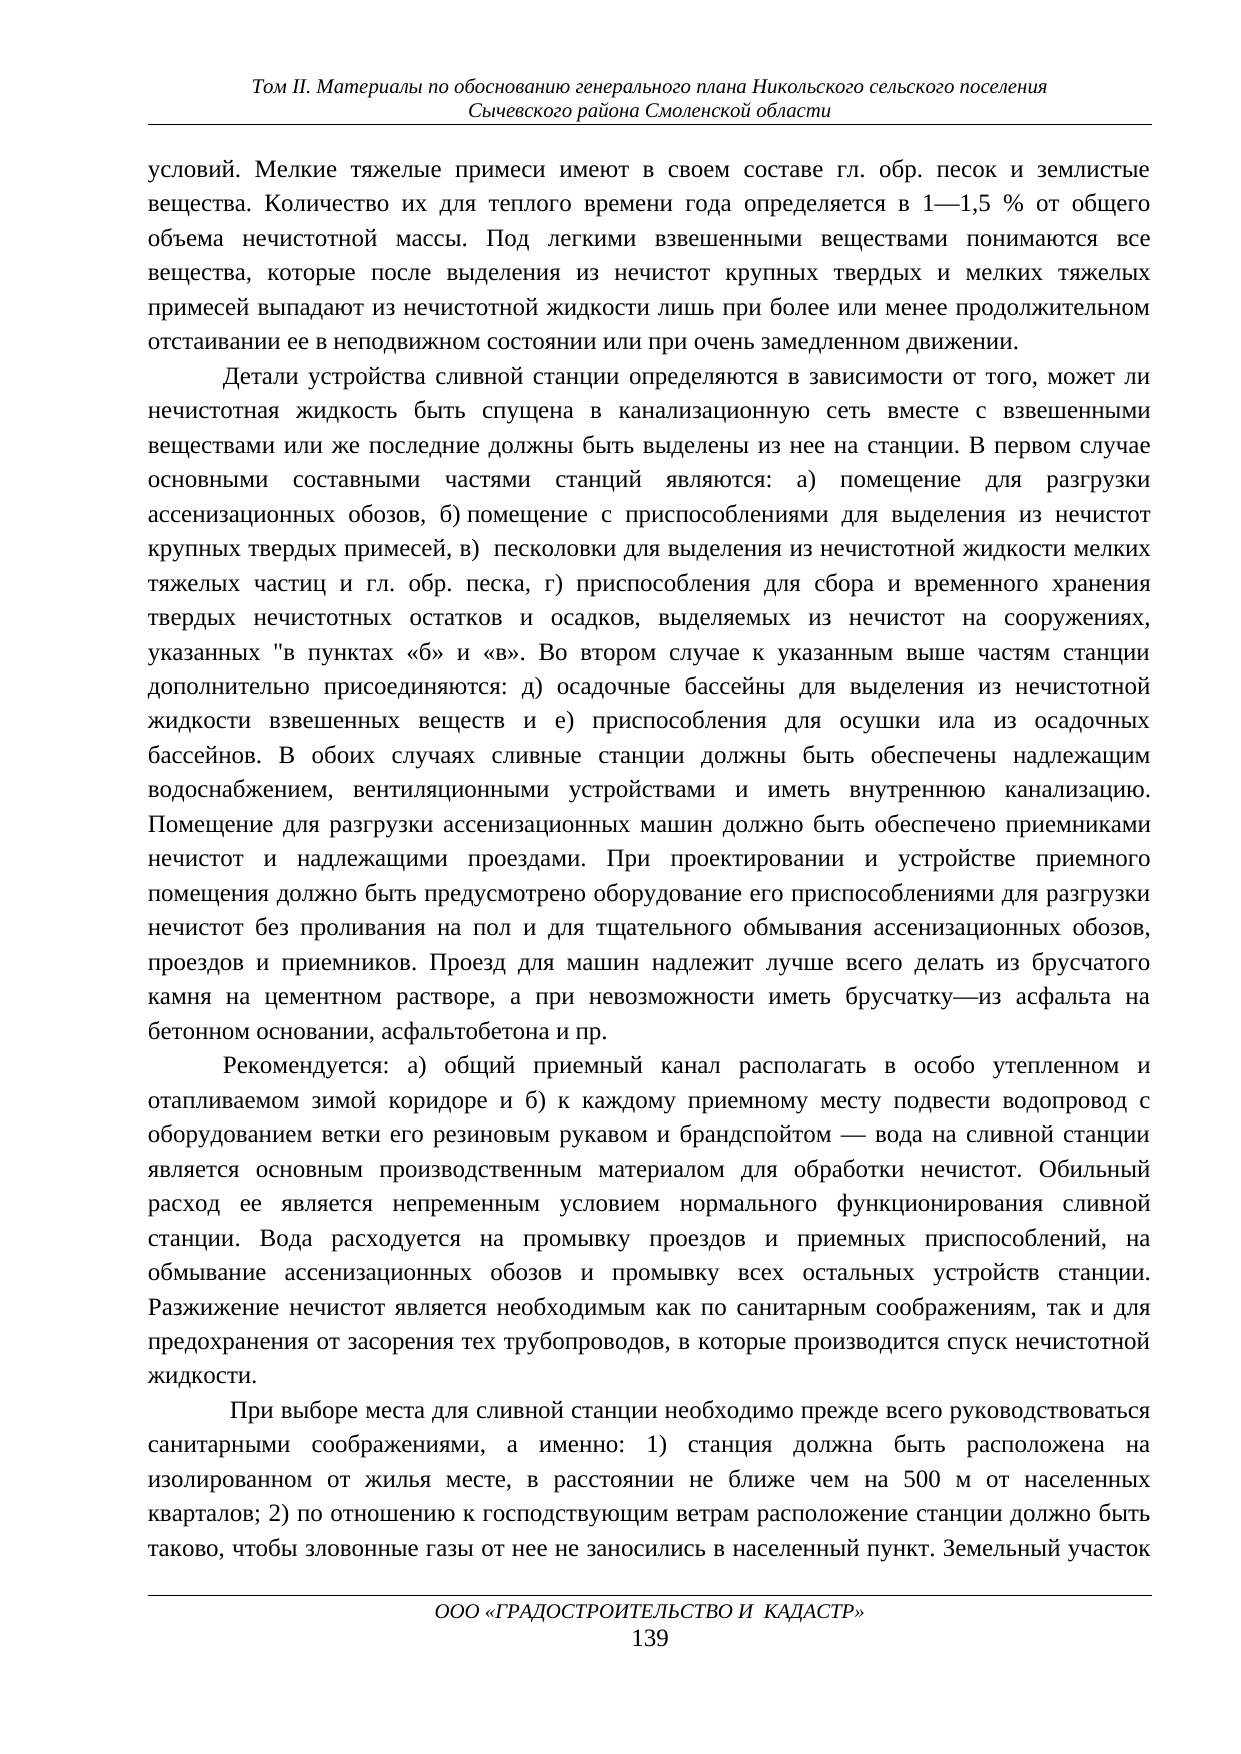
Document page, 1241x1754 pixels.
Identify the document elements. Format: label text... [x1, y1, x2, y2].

text Детали устройства сливной станции определяются в зависимости от того, может ли нечистотная жидкость быть спущена в канализационную сеть вместе с взвешенными веществами или же последние должны быть выделены из нее на станции. В первом случае основными составными частями станций являются: а) помещение для разгрузки ассенизационных обозов, б) помещение с приспособлениями для выделения из нечистот крупных твердых примесей, в) песколовки для выделения из нечистотной жидкости мелких тяжелых частиц и гл. обр. песка, г) приспособления для сбора и временного хранения твердых нечистотных остатков и осадков, выделяемых из нечистот на сооружениях, указанных "в пунктах «б» и «в». Во втором случае к указанным выше частям станции дополнительно присоединяются: д) осадочные бассейны для выделения из нечистотной жидкости взвешенных веществ и е) приспособления для осушки ила из осадочных бассейнов. В обоих случаях сливные станции должны быть обеспечены надлежащим водоснабжением, вентиляционными устройствами и иметь внутреннюю канализацию. Помещение для разгрузки ассенизационных машин должно быть обеспечено приемниками нечистот и надлежащими проездами. При проектировании и устройстве приемного помещения должно быть предусмотрено оборудование его приспособлениями для разгрузки нечистот без проливания на пол и для тщательного обмывания ассенизационных обозов, проездов и приемников. Проезд для машин надлежит лучше всего делать из брусчатого камня на цементном растворе, а при невозможности иметь брусчатку—из асфальта на бетонном основании, асфальтобетона и пр. [148, 361, 1152, 1044]
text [148, 1395, 1152, 1562]
text Рекомендуется: а) общий приемный канал располагать в особо утепленном и отапливаемом зимой коридоре и б) к каждому приемному месту подвести водопровод с оборудованием ветки его резиновым рукавом и брандспойтом — вода на сливной станции является основным производственным материалом для обработки нечистот. Обильный расход ее является непременным условием нормального функционирования сливной станции. Вода расходуется на промывку проездов и приемных приспособлений, на обмывание ассенизационных обозов и промывку всех остальных устройств станции. Разжижение нечистот является необходимым как по санитарным соображениям, так и для предохранения от засорения тех трубопроводов, в которые производится спуск нечистотной жидкости. [148, 1050, 1152, 1389]
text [148, 154, 1152, 355]
